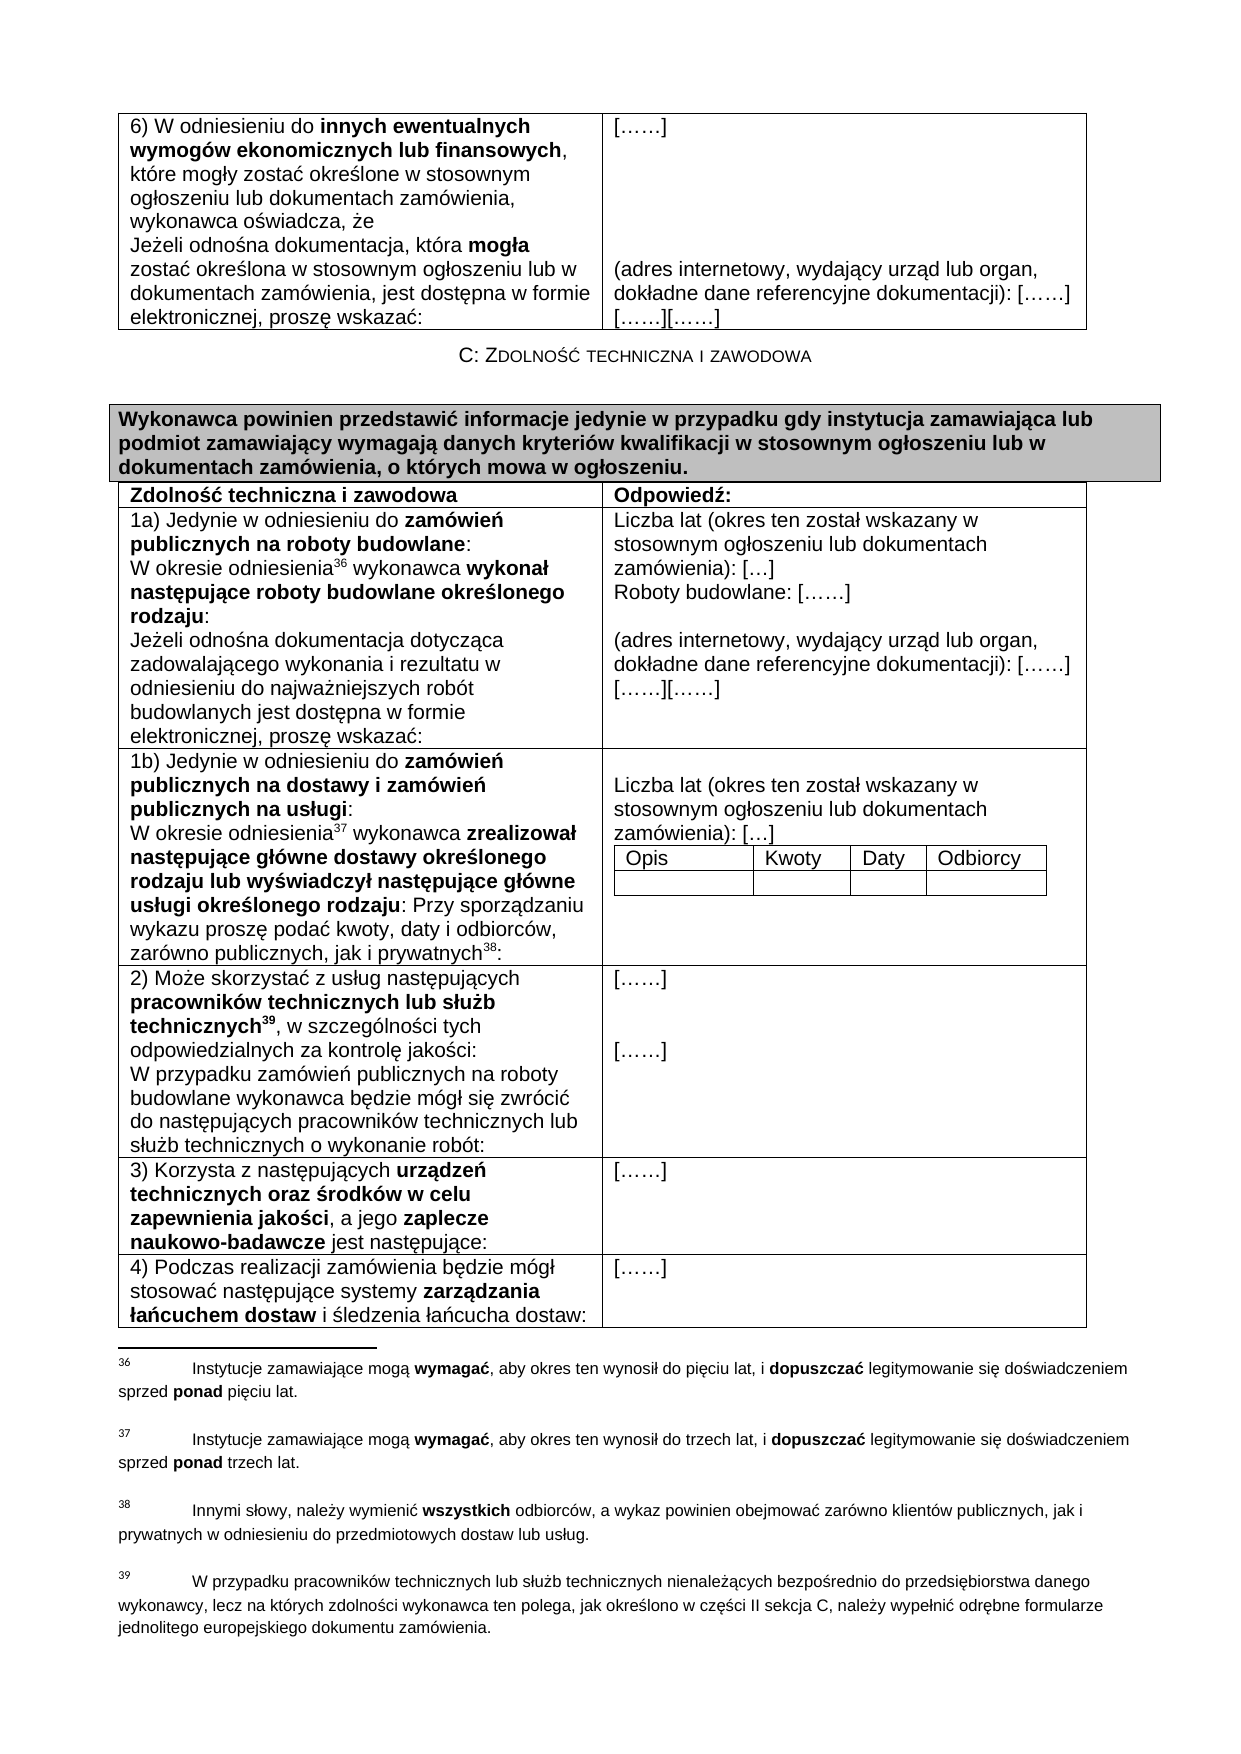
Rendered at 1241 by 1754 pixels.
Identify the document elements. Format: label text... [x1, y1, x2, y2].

table_cell 6) W odniesieniu do innych ewentualnych wymogów ekonomicznych lub finansowych, które mogły zostać określone w stosownym ogłoszeniu lub dokumentach zamówienia, wykonawca oświadcza, że Jeżeli odnośna dokumentacja, która mogła zostać określona w stosownym ogłoszeniu lub w dokumentach zamówienia, jest dostępna w formie elektronicznej, proszę wskazać: [119, 114, 602, 329]
table_cell 4) Podczas realizacji zamówienia będzie mógł stosować następujące systemy zarządzania łańcuchem dostaw i śledzenia łańcucha dostaw: [119, 1255, 602, 1327]
table_cell 3) Korzysta z następujących urządzeń technicznych oraz środków w celu zapewnienia jakości, a jego zaplecze naukowo-badawcze jest następujące: [119, 1158, 602, 1254]
table_header Odpowiedź: [603, 483, 1086, 507]
table_cell [……] [603, 1158, 1086, 1254]
table_cell 2) Może skorzystać z usług następujących pracowników technicznych lub służb technicznych, w szczególności tych odpowiedzialnych za kontrolę jakości: W przypadku zamówień publicznych na roboty budowlane wykonawca będzie mógł się zwrócić do następujących pracowników technicznych lub służb technicznych o wykonanie robót: [119, 966, 602, 1157]
table_header Zdolność techniczna i zawodowa [119, 483, 602, 507]
table_cell [……] (adres internetowy, wydający urząd lub organ, dokładne dane referencyjne dokumentacji): [……][……][……] [603, 114, 1086, 329]
table_cell Liczba lat (okres ten został wskazany w stosownym ogłoszeniu lub dokumentach zamówienia): […] Roboty budowlane: [……] (adres internetowy, wydający urząd lub organ, dokładne dane referencyjne dokumentacji): [……][……][……] [603, 508, 1086, 748]
table_cell 1a) Jedynie w odniesieniu do zamówień publicznych na roboty budowlane: W okresie odniesienia wykonawca wykonał następujące roboty budowlane określonego rodzaju: Jeżeli odnośna dokumentacja dotycząca zadowalającego wykonania i rezultatu w odniesieniu do najważniejszych robót budowlanych jest dostępna w formie elektronicznej, proszę wskazać: [119, 508, 602, 748]
table_cell Liczba lat (okres ten został wskazany w stosownym ogłoszeniu lub dokumentach zamówienia): […] [603, 749, 1086, 964]
table_cell [……] [……] [603, 966, 1086, 1157]
title C: Zdolność techniczna i zawodowa [118, 343, 1152, 367]
table_cell 1b) Jedynie w odniesieniu do zamówień publicznych na dostawy i zamówień publicznych na usługi: W okresie odniesienia wykonawca zrealizował następujące główne dostawy określonego rodzaju lub wyświadczył następujące główne usługi określonego rodzaju: Przy sporządzaniu wykazu proszę podać kwoty, daty i odbiorców, zarówno publicznych, jak i prywatnych: [119, 749, 602, 964]
text Wykonawca powinien przedstawić informacje jedynie w przypadku gdy instytucja zamawiająca lub podmiot zamawiający wymagają danych kryteriów kwalifikacji w stosownym ogłoszeniu lub w dokumentach zamówienia, o których mowa w ogłoszeniu. [110, 405, 1160, 481]
table_cell [……] [603, 1255, 1086, 1327]
